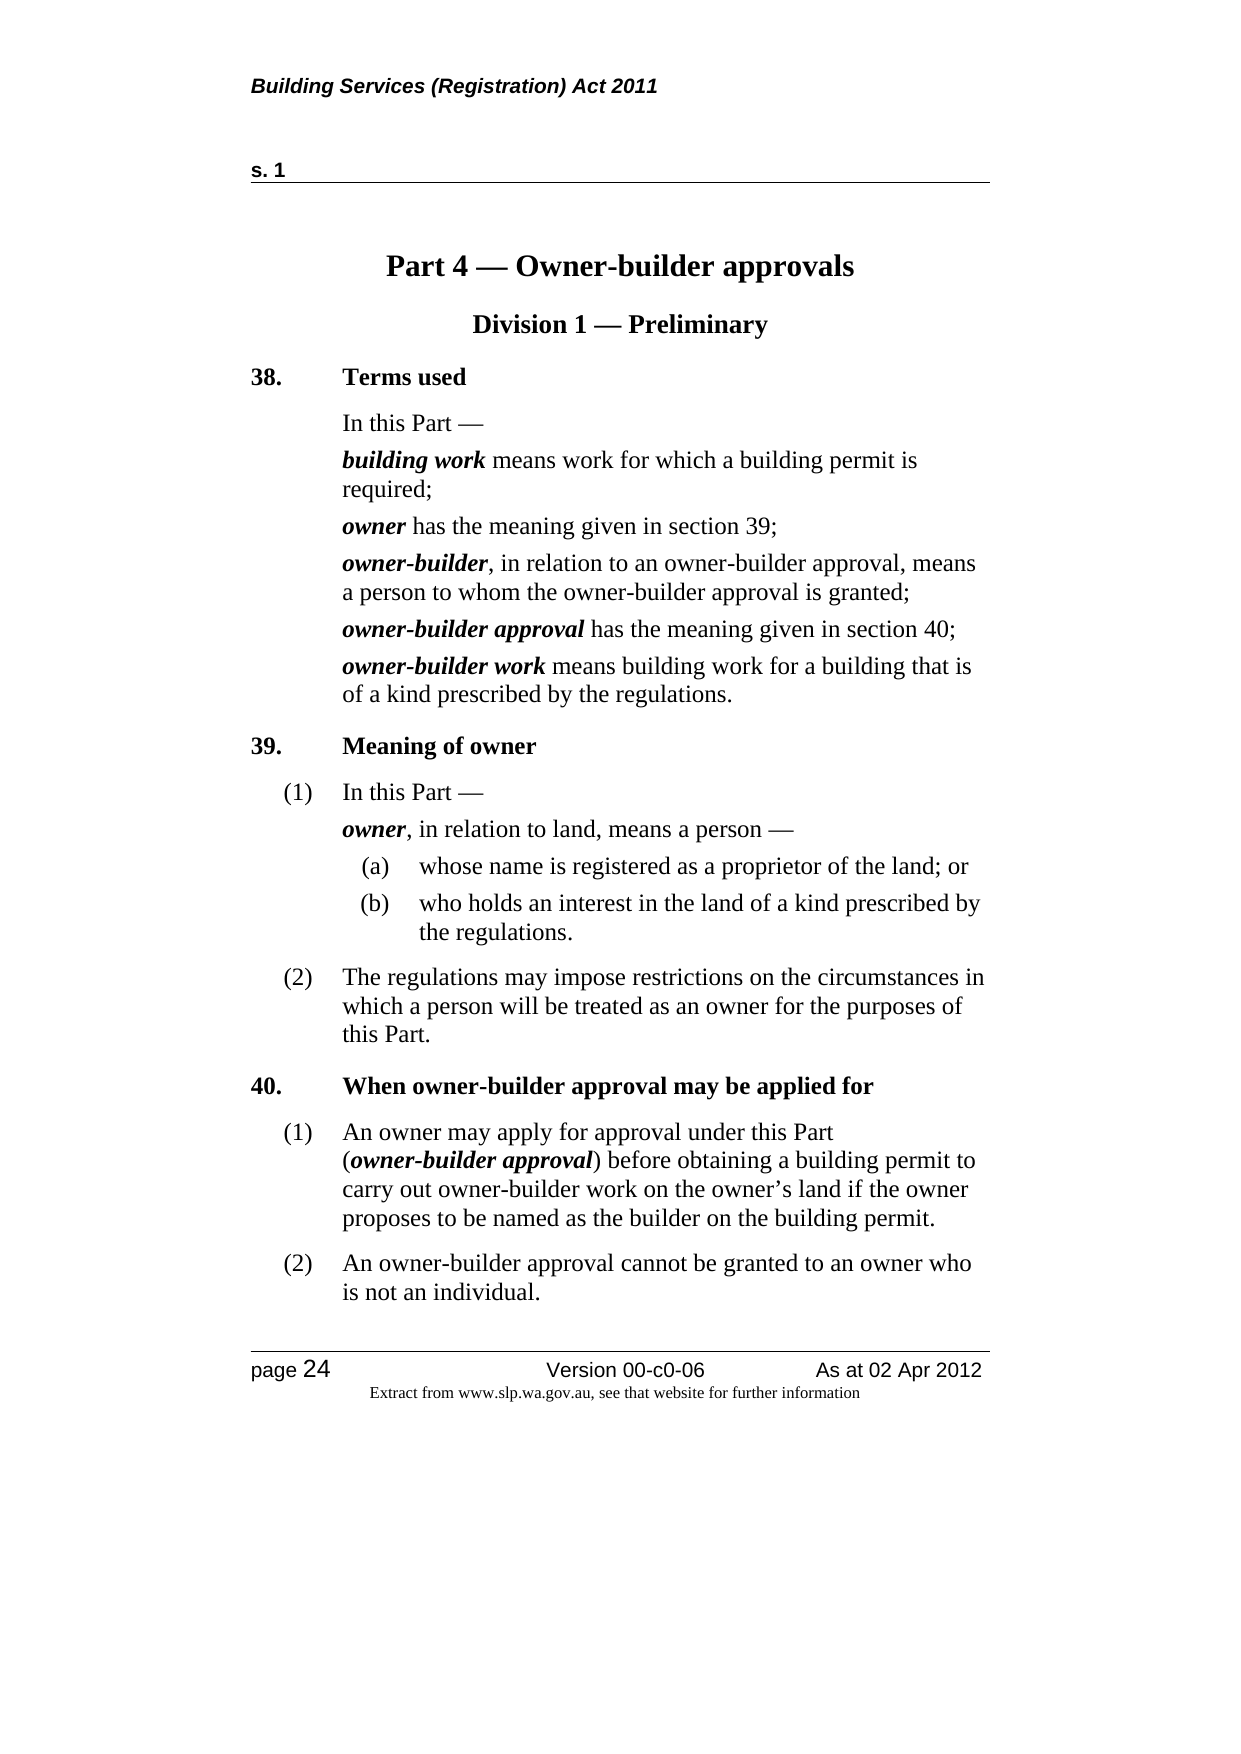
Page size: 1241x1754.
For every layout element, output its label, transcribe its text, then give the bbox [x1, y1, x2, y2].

subtitle Division 1 — Preliminary [251, 308, 990, 339]
text (1) An owner may apply for approval under this Part (owner-builder approval) before obtaining a building permit to carry out owner-builder work on the owner’s land if the owner proposes to be named as the builder on the building permit. [251, 1117, 990, 1232]
text (b) who holds an interest in the land of a kind prescribed by the regulations. [251, 888, 990, 945]
text In this Part — [251, 408, 990, 437]
text (1) In this Part — [251, 777, 990, 805]
subtitle 38. Terms used [251, 362, 990, 391]
text owner, in relation to land, means a person — [251, 814, 990, 842]
text (2) The regulations may impose restrictions on the circumstances in which a person will be treated as an owner for the purposes of this Part. [251, 962, 990, 1048]
text owner-builder approval has the meaning given in section 40; [251, 614, 990, 642]
text owner-builder work means building work for a building that is of a kind prescribed by the regulations. [251, 651, 990, 708]
subtitle 39. Meaning of owner [251, 731, 990, 760]
subtitle Part 4 — Owner-builder approvals [251, 247, 990, 283]
text (a) whose name is registered as a proprietor of the land; or [251, 851, 990, 879]
subtitle 40. When owner-builder approval may be applied for [251, 1071, 990, 1100]
text building work means work for which a building permit is required; [251, 445, 990, 502]
text (2) An owner-builder approval cannot be granted to an owner who is not an individual. [251, 1248, 990, 1306]
text owner has the meaning given in section 39; [251, 511, 990, 539]
text owner-builder, in relation to an owner-builder approval, means a person to whom the owner-builder approval is granted; [251, 548, 990, 605]
